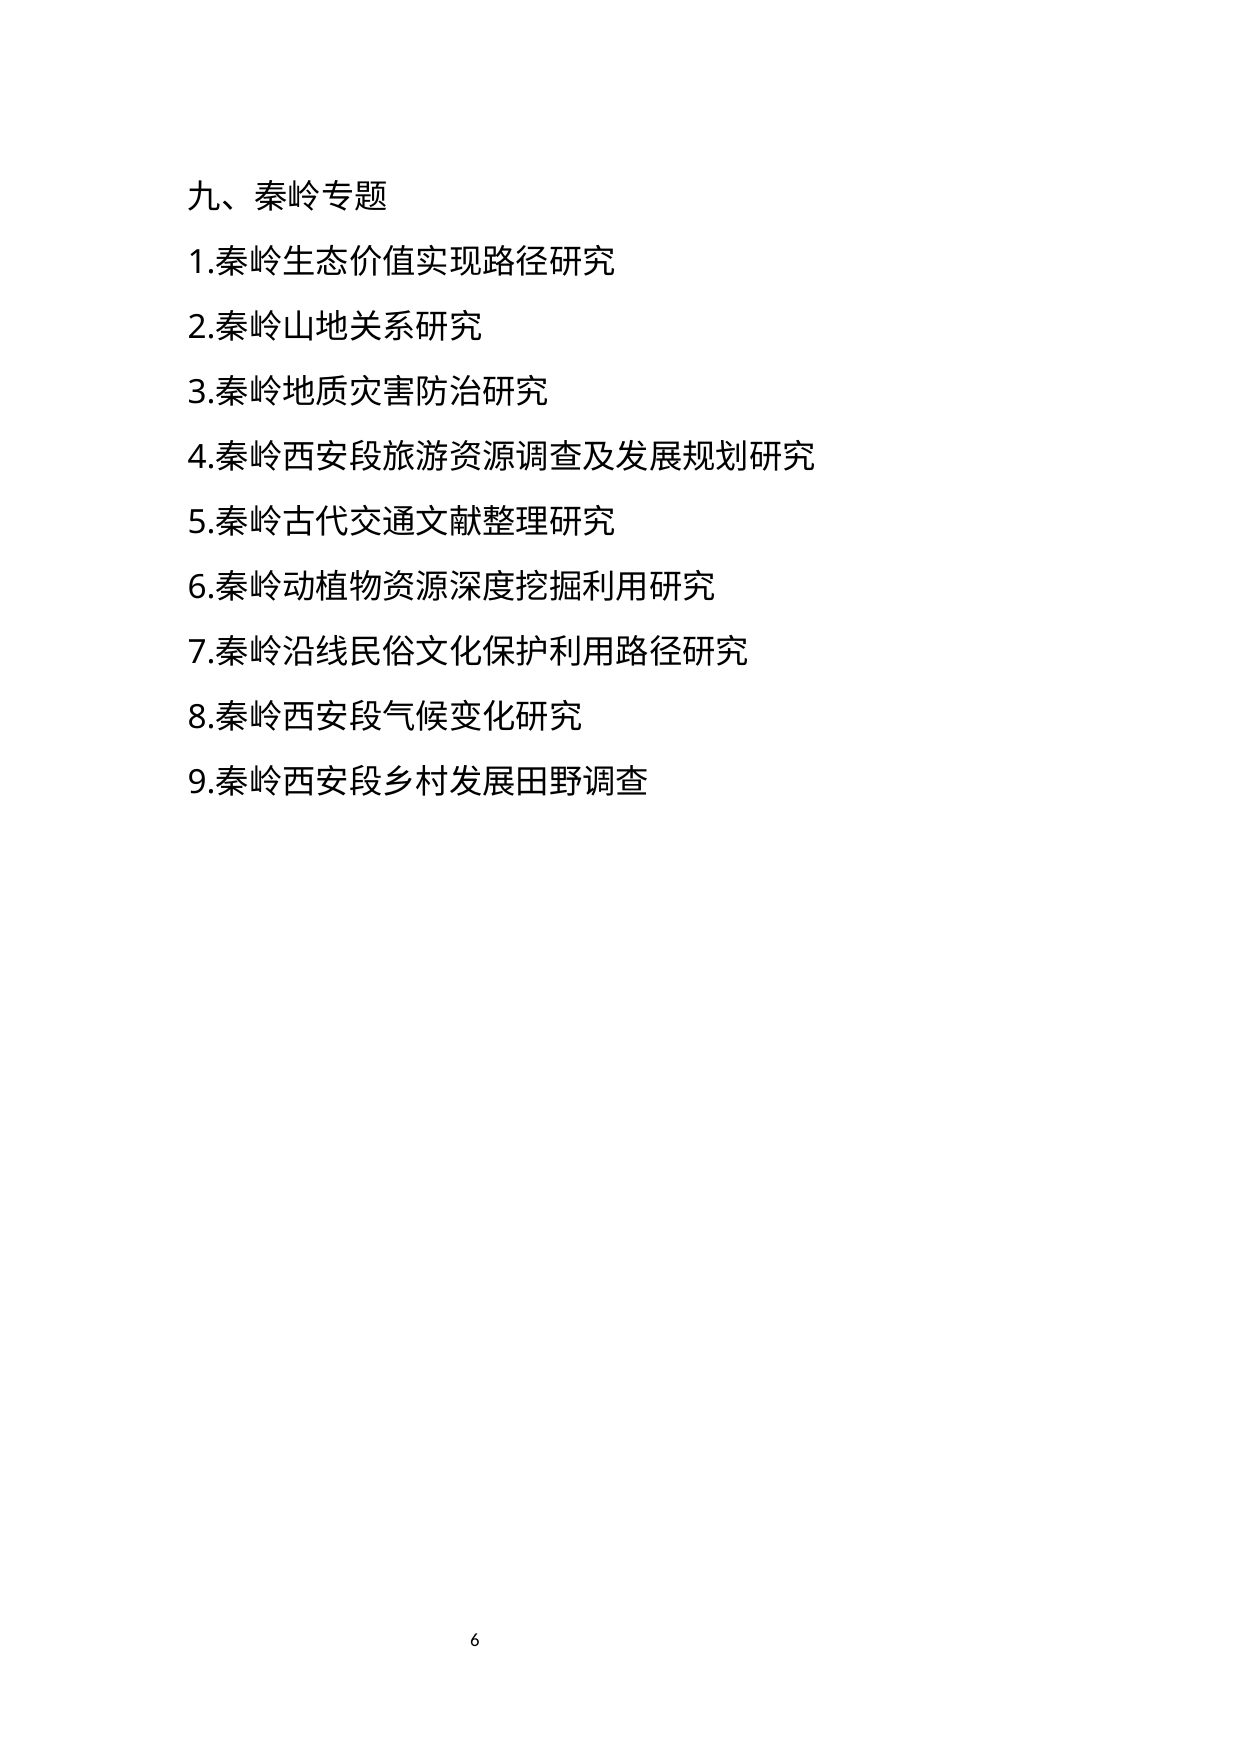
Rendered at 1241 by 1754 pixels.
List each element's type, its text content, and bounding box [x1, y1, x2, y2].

list 九、秦岭专题 [187, 162, 1053, 227]
list 7.秦岭沿线民俗文化保护利用路径研究 [187, 617, 1053, 682]
list 9.秦岭西安段乡村发展田野调查 [187, 747, 1053, 812]
list 1.秦岭生态价值实现路径研究 [187, 227, 1053, 292]
list 4.秦岭西安段旅游资源调查及发展规划研究 [187, 422, 1053, 487]
list 6.秦岭动植物资源深度挖掘利用研究 [187, 552, 1053, 617]
list 2.秦岭山地关系研究 [187, 292, 1053, 357]
list 3.秦岭地质灾害防治研究 [187, 357, 1053, 422]
list 5.秦岭古代交通文献整理研究 [187, 487, 1053, 552]
list 8.秦岭西安段气候变化研究 [187, 682, 1053, 747]
